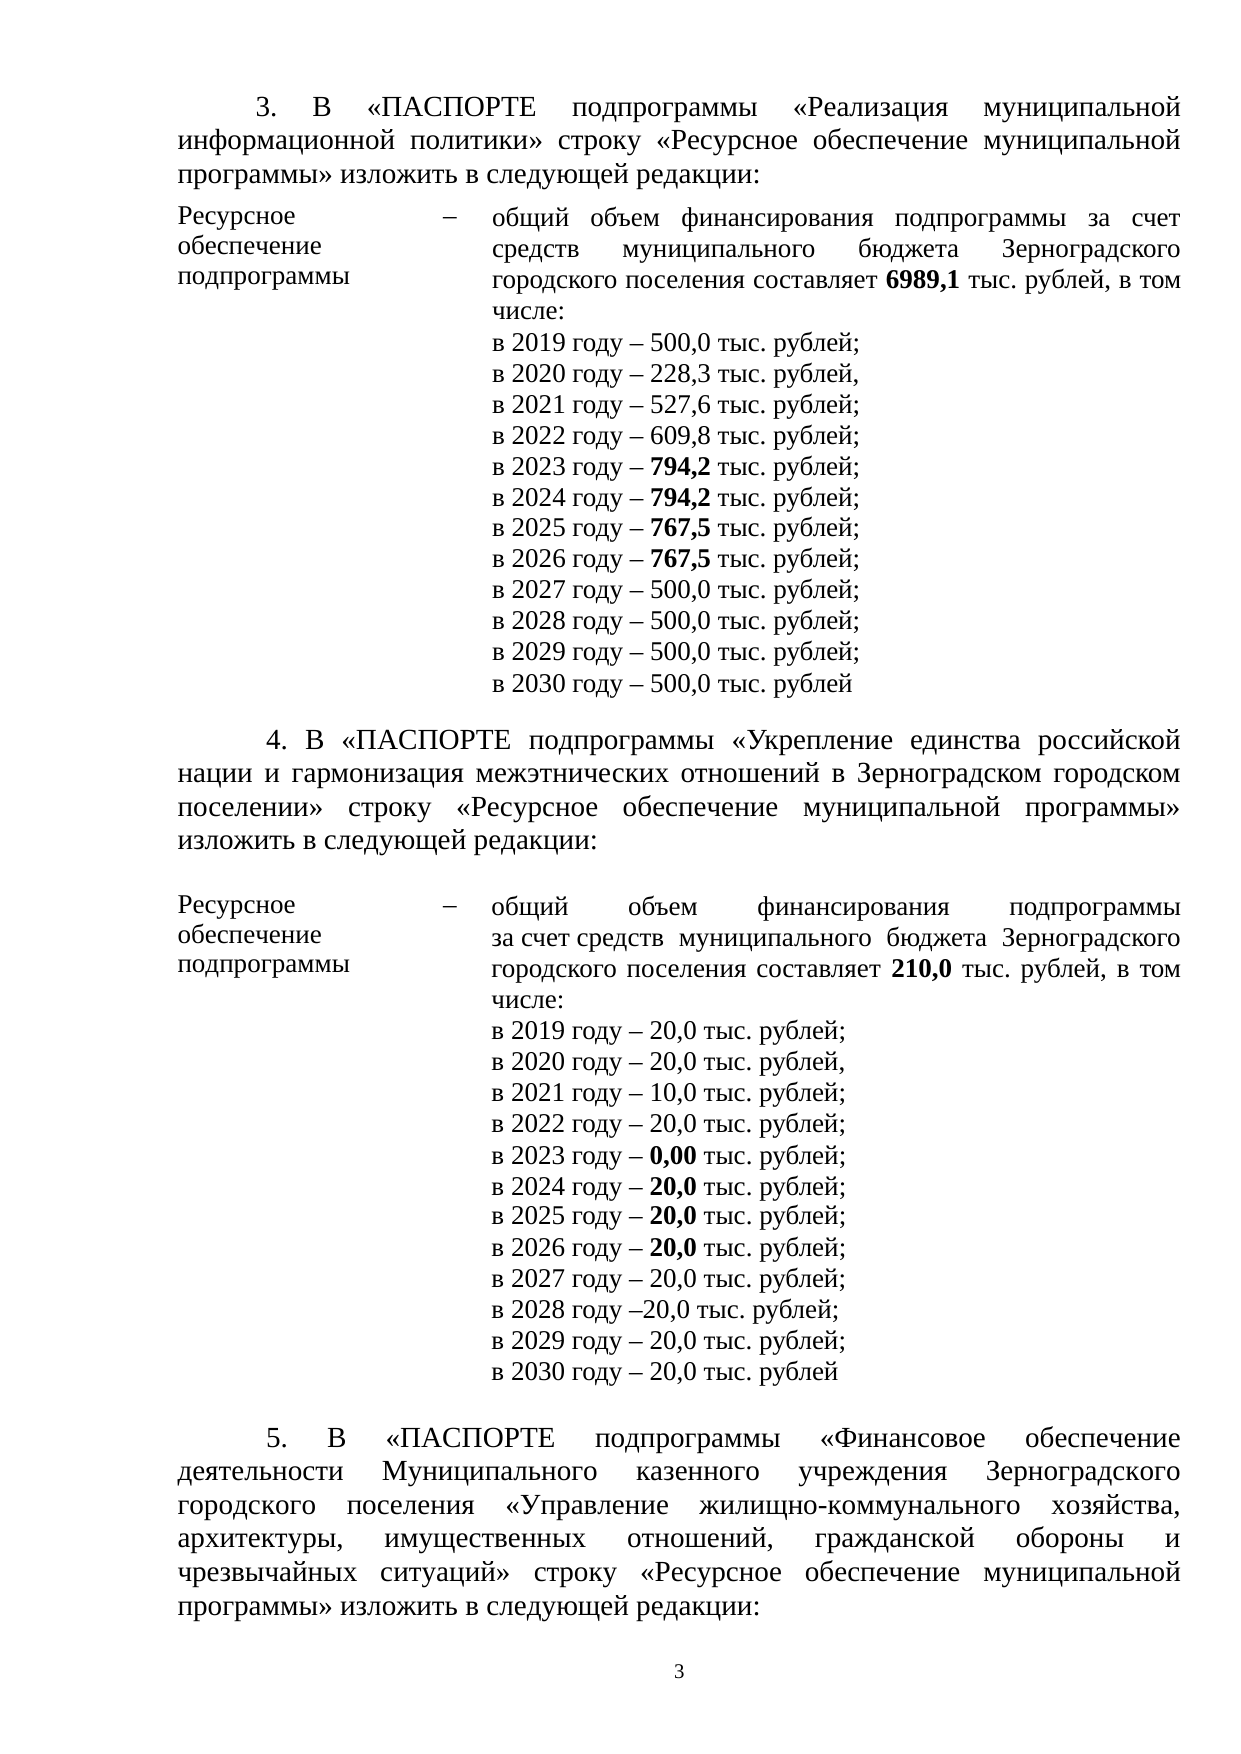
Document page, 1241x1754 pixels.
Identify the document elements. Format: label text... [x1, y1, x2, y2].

table_header Ресурсное обеспечение подпрограммы [166, 201, 432, 698]
table_header – [432, 201, 481, 698]
table_header общий объем финансирования подпрограммы за счет средств муниципального бюджета Зерноградского городского поселения составляет 210,0 тыс. рублей, в том числе: в 2019 году – 20,0 тыс. рублей; в 2020 году – 20,0 тыс. рублей, в 2021 году – 10,0 тыс. рублей; в 2022 году – 20,0 тыс. рублей; в 2023 году – 0,00 тыс. рублей; в 2024 году – 20,0 тыс. рублей; в 2025 году – 20,0 тыс. рублей; в 2026 году – 20,0 тыс. рублей; в 2027 году – 20,0 тыс. рублей; в 2028 году –20,0 тыс. рублей; в 2029 году – 20,0 тыс. рублей; в 2030 году – 20,0 тыс. рублей [480, 890, 1192, 1386]
table_header Ресурсное обеспечение подпрограммы [166, 890, 432, 1386]
text 4. В «ПАСПОРТЕ подпрограммы «Укрепление единства российской нации и гармонизация межэтнических отношений в Зерноградском городском поселении» строку «Ресурсное обеспечение муниципальной программы» изложить в следующей редакции: [177, 722, 1181, 856]
table_header общий объем финансирования подпрограммы за счет средств муниципального бюджета Зерноградского городского поселения составляет 6989,1 тыс. рублей, в том числе: в 2019 году – 500,0 тыс. рублей; в 2020 году – 228,3 тыс. рублей, в 2021 году – 527,6 тыс. рублей; в 2022 году – 609,8 тыс. рублей; в 2023 году – 794,2 тыс. рублей; в 2024 году – 794,2 тыс. рублей; в 2025 году – 767,5 тыс. рублей; в 2026 году – 767,5 тыс. рублей; в 2027 году – 500,0 тыс. рублей; в 2028 году – 500,0 тыс. рублей; в 2029 году – 500,0 тыс. рублей; в 2030 году – 500,0 тыс. рублей [481, 201, 1192, 698]
text 5. В «ПАСПОРТЕ подпрограммы «Финансовое обеспечение деятельности Муниципального казенного учреждения Зерноградского городского поселения «Управление жилищно-коммунального хозяйства, архитектуры, имущественных отношений, гражданской обороны и чрезвычайных ситуаций» строку «Ресурсное обеспечение муниципальной программы» изложить в следующей редакции: [177, 1420, 1181, 1621]
table_header – [432, 890, 480, 1386]
text 3. В «ПАСПОРТЕ подпрограммы «Реализация муниципальной информационной политики» строку «Ресурсное обеспечение муниципальной программы» изложить в следующей редакции: [177, 89, 1181, 189]
